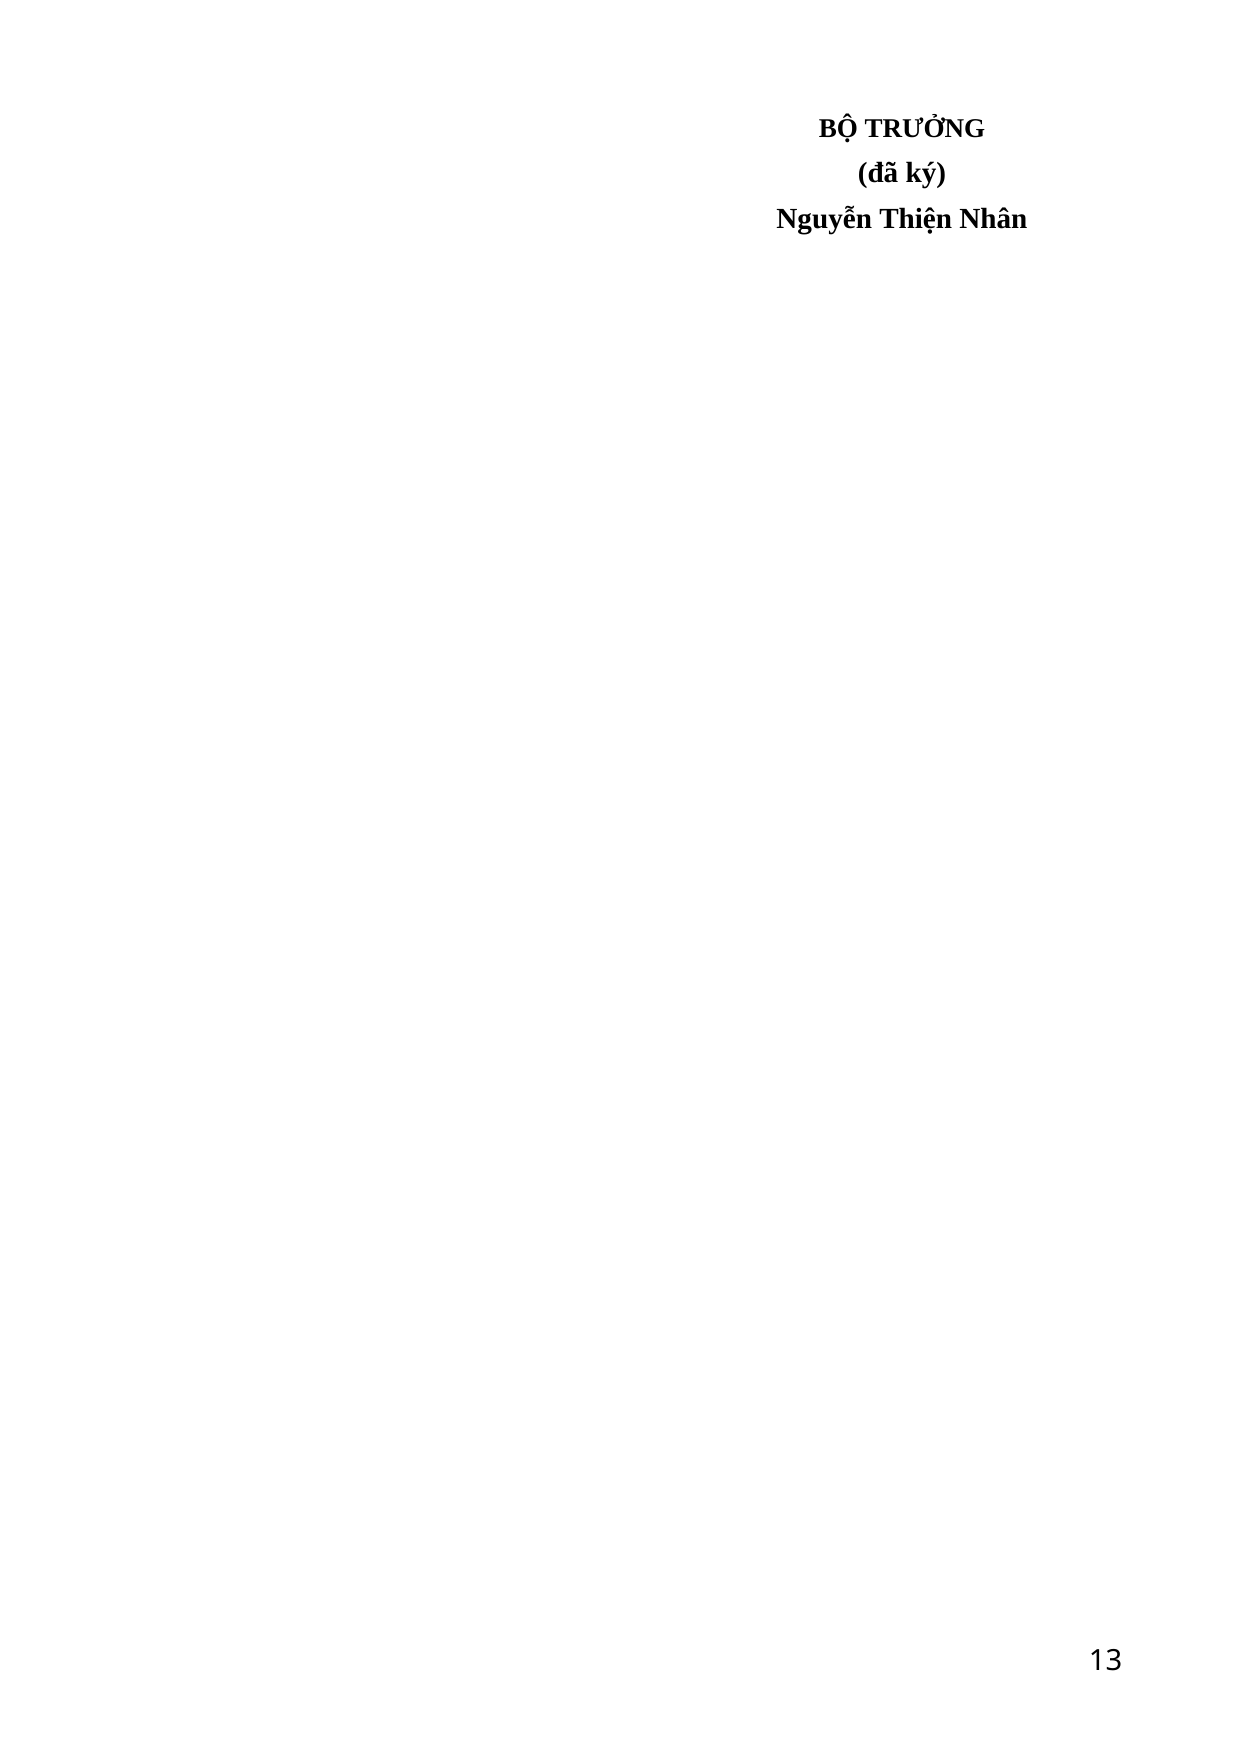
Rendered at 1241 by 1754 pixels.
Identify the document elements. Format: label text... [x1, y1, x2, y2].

text BỘ TRƯỞNG [627, 112, 1122, 143]
text (đã ký) [627, 156, 1122, 189]
text Nguyễn Thiện Nhân [627, 202, 1122, 235]
